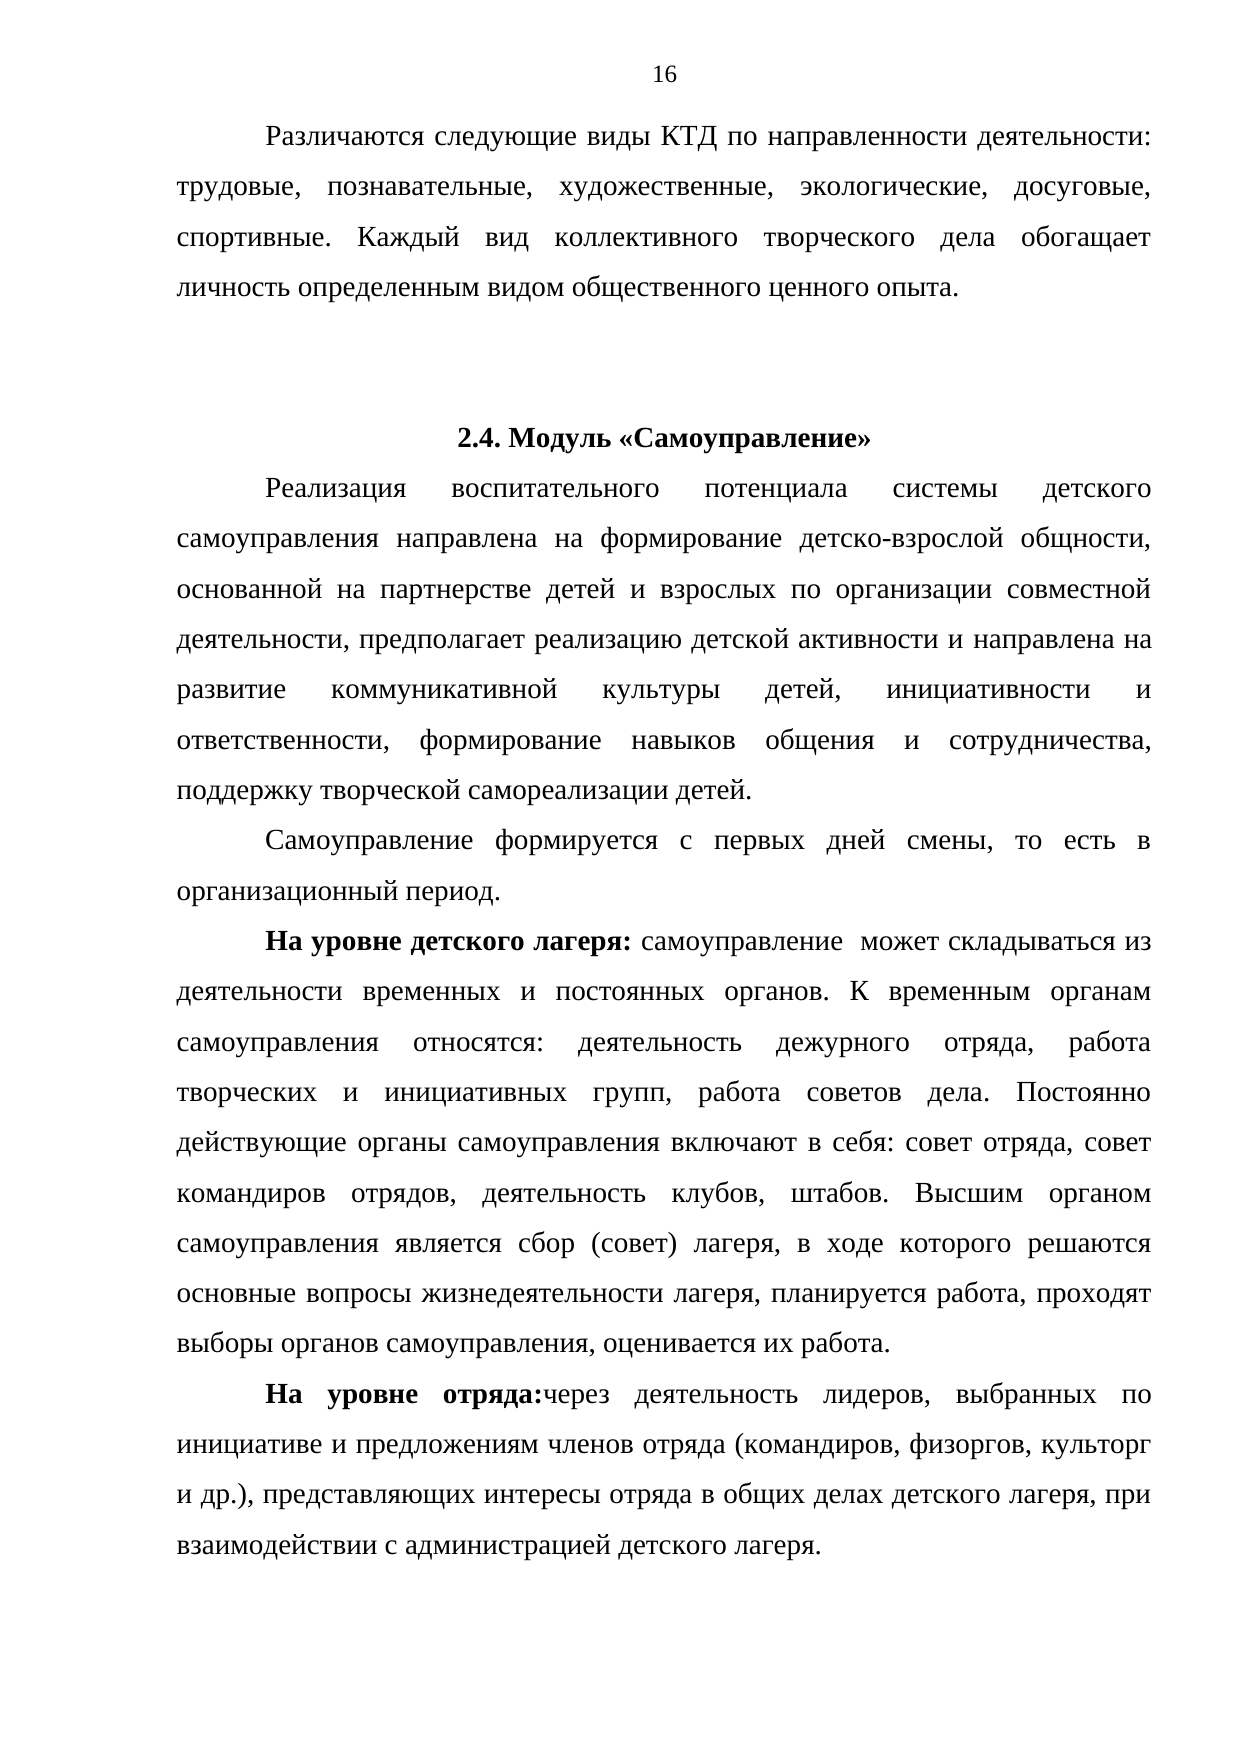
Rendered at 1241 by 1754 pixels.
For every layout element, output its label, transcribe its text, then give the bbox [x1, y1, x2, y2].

text На уровне детского лагеря: самоуправление может складываться из деятельности временных и постоянных органов. К временным органам самоуправления относятся: деятельность дежурного отряда, работа творческих и инициативных групп, работа советов дела. Постоянно действующие органы самоуправления включают в себя: совет отряда, совет командиров отрядов, деятельность клубов, штабов. Высшим органом самоуправления является сбор (совет) лагеря, в ходе которого решаются основные вопросы жизнедеятельности лагеря, планируется работа, проходят выборы органов самоуправления, оценивается их работа. [176, 923, 1152, 1359]
text На уровне отряда:через деятельность лидеров, выбранных по инициативе и предложениям членов отряда (командиров, физоргов, культорг и др.), представляющих интересы отряда в общих делах детского лагеря, при взаимодействии с администрацией детского лагеря. [176, 1376, 1152, 1560]
text Реализация воспитательного потенциала системы детского самоуправления направлена на формирование детско-взрослой общности, основанной на партнерстве детей и взрослых по организации совместной деятельности, предполагает реализацию детской активности и направлена на развитие коммуникативной культуры детей, инициативности и ответственности, формирование навыков общения и сотрудничества, поддержку творческой самореализации детей. [176, 470, 1152, 806]
text Самоуправление формируется с первых дней смены, то есть в организационный период. [176, 822, 1152, 906]
text Различаются следующие виды КТД по направленности деятельности: трудовые, познавательные, художественные, экологические, досуговые, спортивные. Каждый вид коллективного творческого дела обогащает личность определенным видом общественного ценного опыта. [176, 118, 1152, 303]
text 2.4. Модуль «Самоуправление» [176, 420, 1152, 453]
